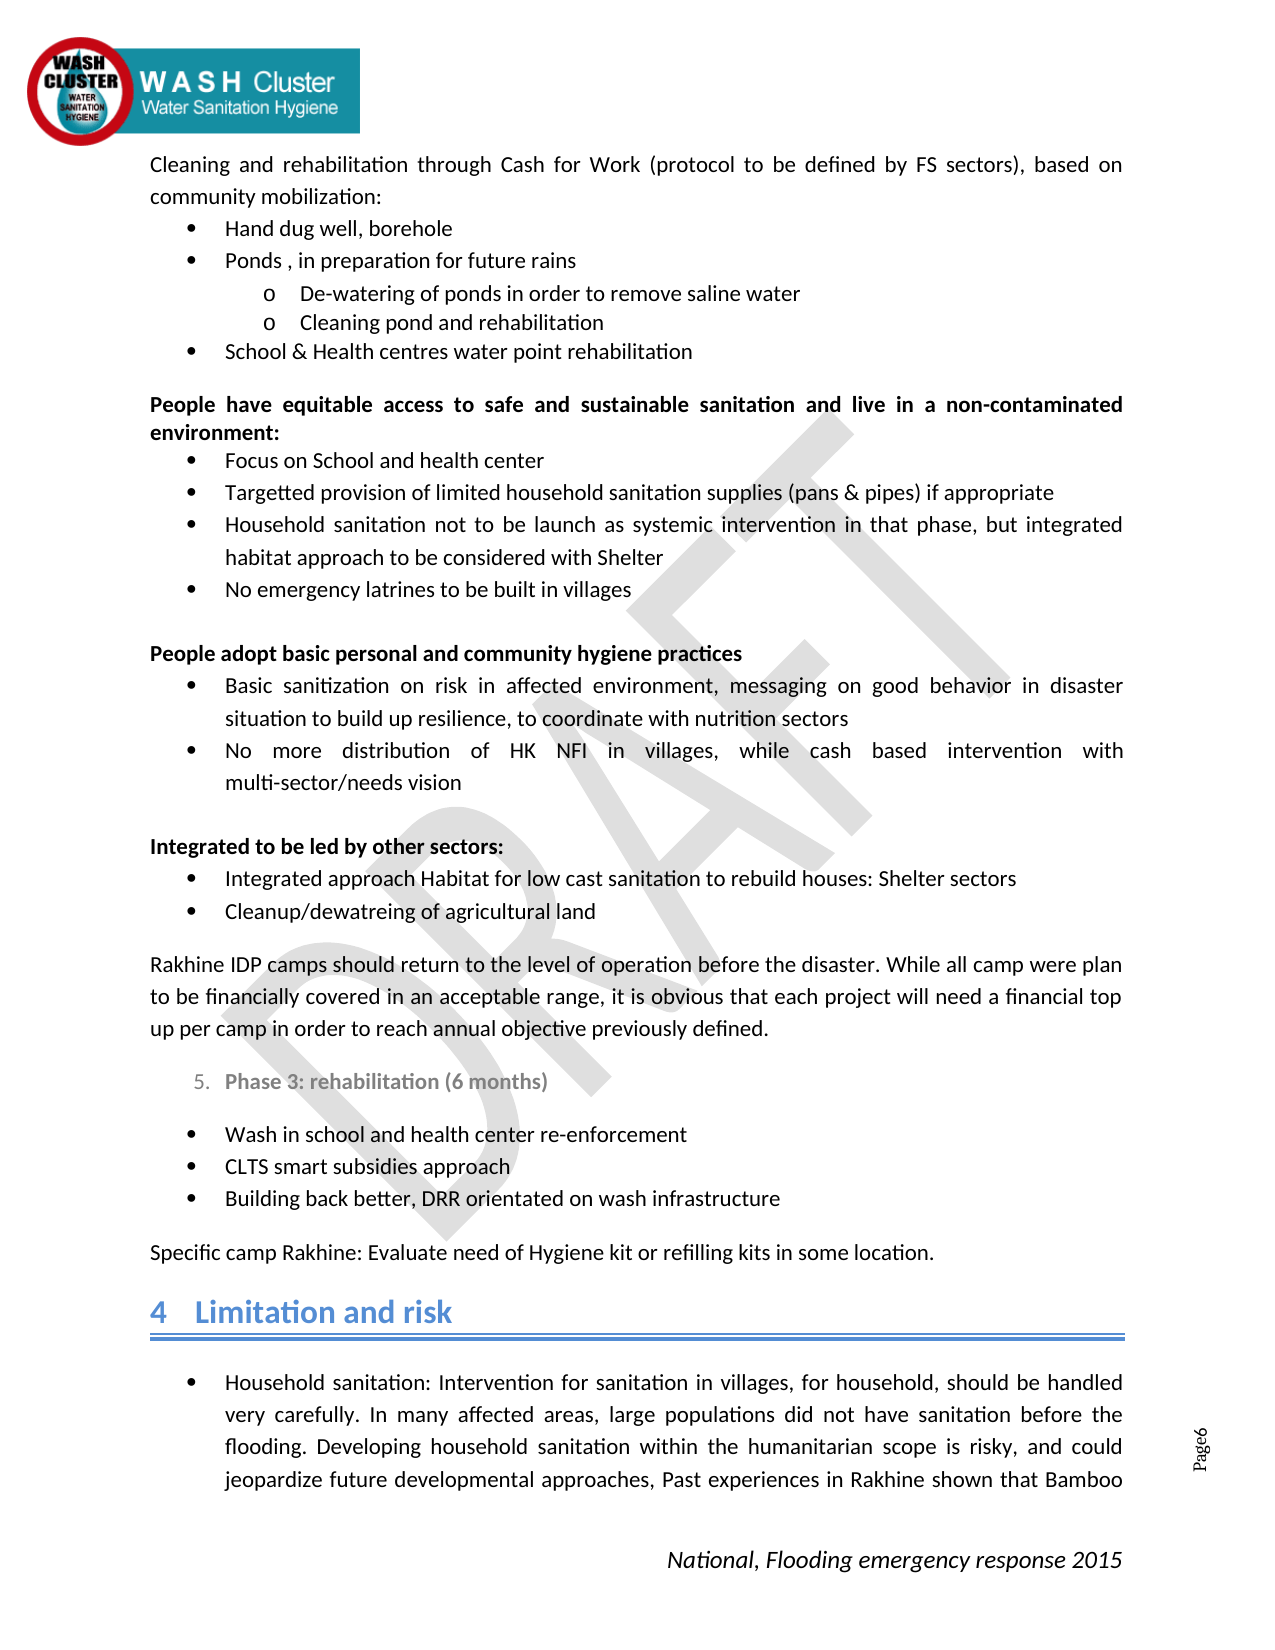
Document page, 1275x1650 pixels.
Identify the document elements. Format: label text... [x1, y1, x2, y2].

text People adopt basic personal and community hygiene practices [150, 639, 1125, 667]
text Cleaning and rehabilitation through Cash for Work (protocol to be defined by FS sectors), based on community mobilization: [150, 150, 1125, 210]
list Ponds , in preparation for future rains [187, 247, 1125, 274]
text Integrated to be led by other sectors: [150, 832, 1125, 860]
list Building back better, DRR orientated on wash infrastructure [187, 1184, 1125, 1213]
subtitle Limitation and risk [150, 1291, 1125, 1333]
list Focus on School and health center [187, 446, 1125, 474]
list Targetted provision of limited household sanitation supplies (pans & pipes) if appropriate [187, 478, 1125, 506]
list CLTS smart subsidies approach [187, 1152, 1125, 1180]
list School & Health centres water point rehabilitation [187, 337, 1125, 365]
text Rakhine IDP camps should return to the level of operation before the disaster. While all camp were plan to be financially covered in an acceptable range, it is obvious that each project will need a financial top up per camp in order to reach annual objective previously defined. [150, 950, 1125, 1042]
text Specific camp Rakhine: Evaluate need of Hygiene kit or refilling kits in some location. [150, 1238, 1125, 1266]
subtitle Phase 3: rehabilitation (6 months) [193, 1067, 1125, 1095]
picture [25, 36, 361, 148]
list Cleanup/dewatreing of agricultural land [187, 897, 1125, 925]
list Wash in school and health center re-enforcement [187, 1120, 1125, 1148]
list De-watering of ponds in order to remove saline water [262, 279, 1125, 308]
list No more distribution of HK NFI in villages, while cash based intervention with multi-sector/needs vision [187, 736, 1125, 796]
list Hand dug well, borehole [187, 214, 1125, 242]
list Household sanitation not to be launch as systemic intervention in that phase, but integrated habitat approach to be considered with Shelter [187, 511, 1125, 571]
text People have equitable access to safe and sustainable sanitation and live in a non-contaminated environment: [150, 390, 1125, 446]
list Integrated approach Habitat for low cast sanitation to rebuild houses: Shelter sectors [187, 864, 1125, 893]
list No emergency latrines to be built in villages [187, 575, 1125, 603]
list Cleaning pond and rehabilitation [262, 308, 1125, 337]
list Basic sanitization on risk in affected environment, messaging on good behavior in disaster situation to build up resilience, to coordinate with nutrition sectors [187, 671, 1125, 732]
